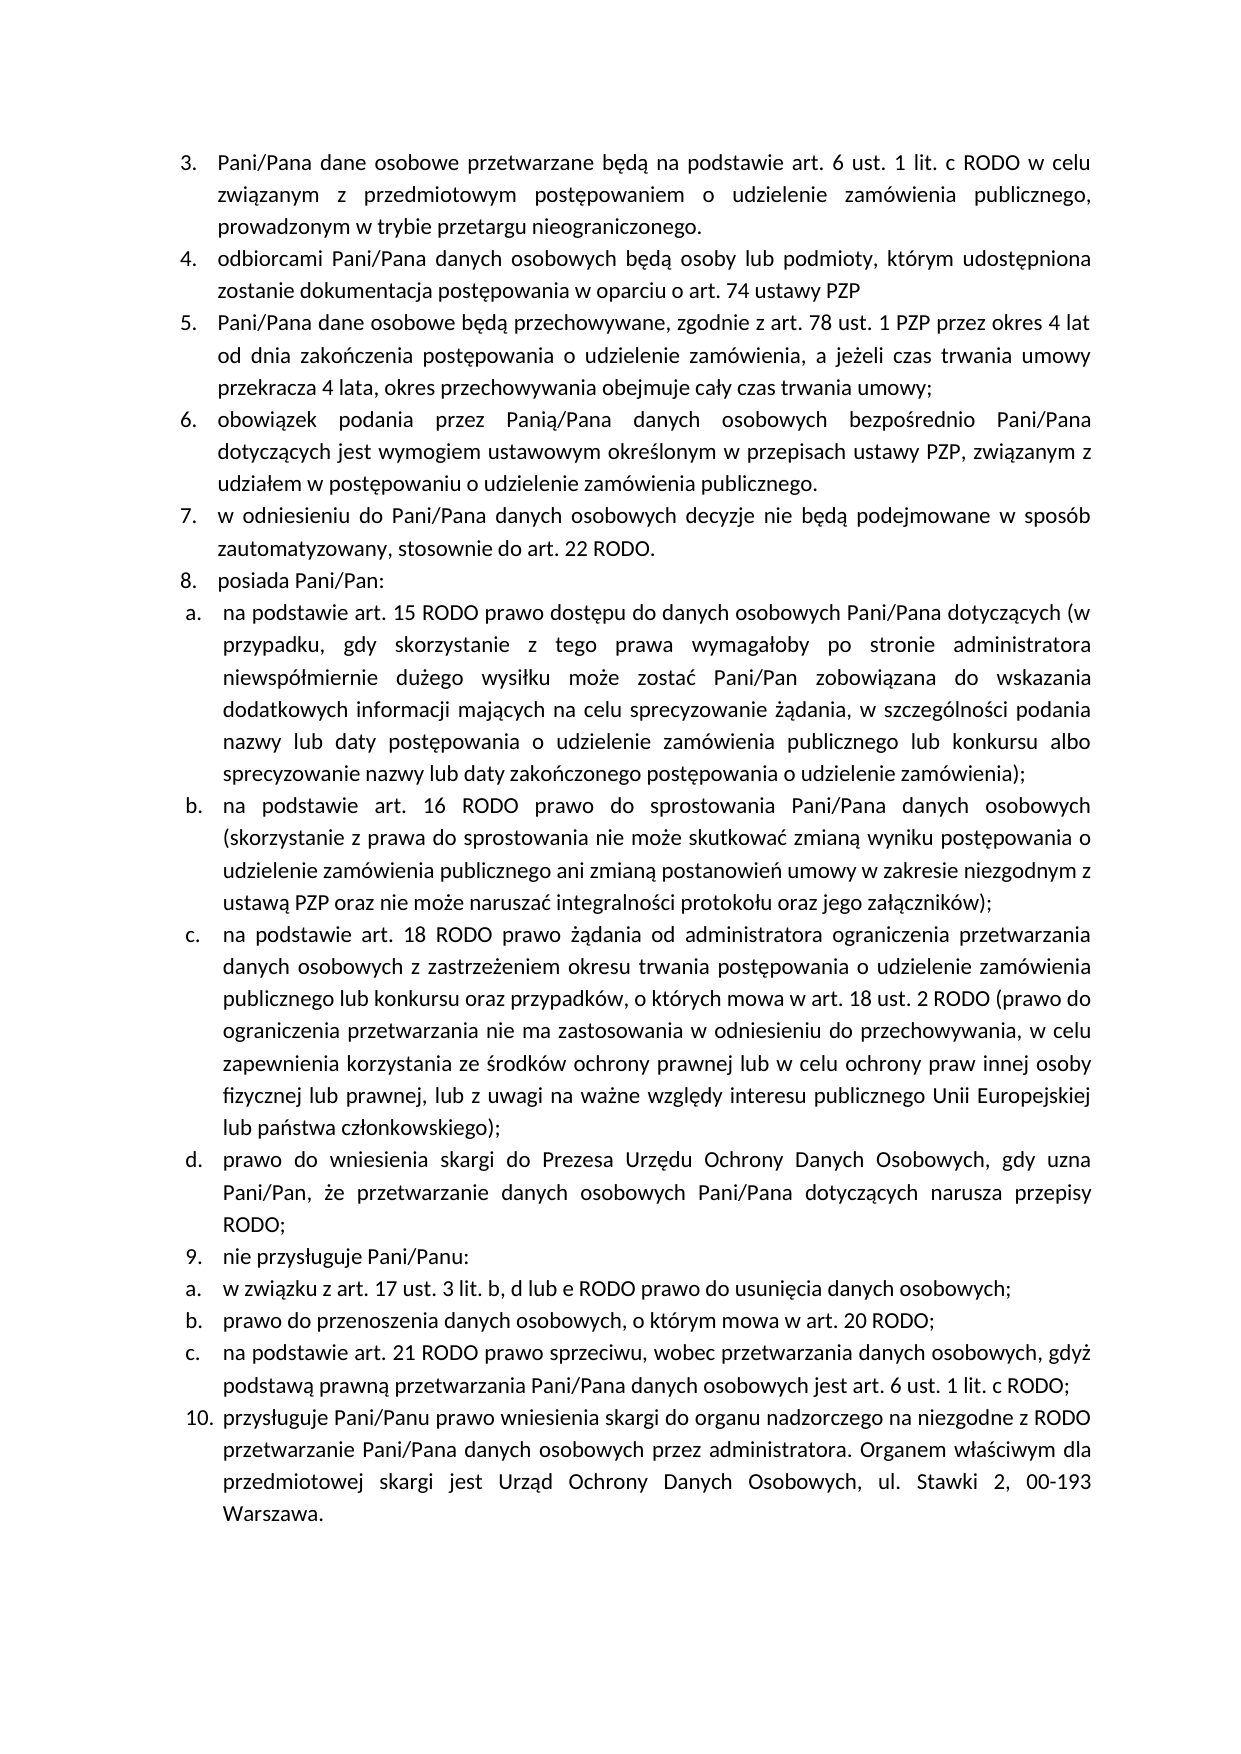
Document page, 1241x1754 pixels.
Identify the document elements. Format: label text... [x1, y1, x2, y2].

list odbiorcami Pani/Pana danych osobowych będą osoby lub podmioty, którym udostępniona zostanie dokumentacja postępowania w oparciu o art. 74 ustawy PZP [180, 244, 1093, 304]
list na podstawie art. 15 RODO prawo dostępu do danych osobowych Pani/Pana dotyczących (w przypadku, gdy skorzystanie z tego prawa wymagałoby po stronie administratora niewspółmiernie dużego wysiłku może zostać Pani/Pan zobowiązana do wskazania dodatkowych informacji mających na celu sprecyzowanie żądania, w szczególności podania nazwy lub daty postępowania o udzielenie zamówienia publicznego lub konkursu albo sprecyzowanie nazwy lub daty zakończonego postępowania o udzielenie zamówienia); [185, 598, 1093, 787]
list na podstawie art. 18 RODO prawo żądania od administratora ograniczenia przetwarzania danych osobowych z zastrzeżeniem okresu trwania postępowania o udzielenie zamówienia publicznego lub konkursu oraz przypadków, o których mowa w art. 18 ust. 2 RODO (prawo do ograniczenia przetwarzania nie ma zastosowania w odniesieniu do przechowywania, w celu zapewnienia korzystania ze środków ochrony prawnej lub w celu ochrony praw innej osoby fizycznej lub prawnej, lub z uwagi na ważne względy interesu publicznego Unii Europejskiej lub państwa członkowskiego); [185, 920, 1093, 1141]
list Pani/Pana dane osobowe będą przechowywane, zgodnie z art. 78 ust. 1 PZP przez okres 4 lat od dnia zakończenia postępowania o udzielenie zamówienia, a jeżeli czas trwania umowy przekracza 4 lata, okres przechowywania obejmuje cały czas trwania umowy; [180, 308, 1093, 401]
list w związku z art. 17 ust. 3 lit. b, d lub e RODO prawo do usunięcia danych osobowych; [185, 1274, 1093, 1302]
list nie przysługuje Pani/Panu: [185, 1242, 1093, 1270]
list posiada Pani/Pan: [180, 566, 1093, 594]
list prawo do wniesienia skargi do Prezesa Urzędu Ochrony Danych Osobowych, gdy uzna Pani/Pan, że przetwarzanie danych osobowych Pani/Pana dotyczących narusza przepisy RODO; [185, 1145, 1093, 1238]
list w odniesieniu do Pani/Pana danych osobowych decyzje nie będą podejmowane w sposób zautomatyzowany, stosownie do art. 22 RODO. [180, 502, 1093, 562]
list na podstawie art. 16 RODO prawo do sprostowania Pani/Pana danych osobowych (skorzystanie z prawa do sprostowania nie może skutkować zmianą wyniku postępowania o udzielenie zamówienia publicznego ani zmianą postanowień umowy w zakresie niezgodnym z ustawą PZP oraz nie może naruszać integralności protokołu oraz jego załączników); [185, 791, 1093, 916]
list przysługuje Pani/Panu prawo wniesienia skargi do organu nadzorczego na niezgodne z RODO przetwarzanie Pani/Pana danych osobowych przez administratora. Organem właściwym dla przedmiotowej skargi jest Urząd Ochrony Danych Osobowych, ul. Stawki 2, 00-193 Warszawa. [185, 1403, 1093, 1527]
list na podstawie art. 21 RODO prawo sprzeciwu, wobec przetwarzania danych osobowych, gdyż podstawą prawną przetwarzania Pani/Pana danych osobowych jest art. 6 ust. 1 lit. c RODO; [185, 1338, 1093, 1399]
list Pani/Pana dane osobowe przetwarzane będą na podstawie art. 6 ust. 1 lit. c RODO w celu związanym z przedmiotowym postępowaniem o udzielenie zamówienia publicznego, prowadzonym w trybie przetargu nieograniczonego. [180, 148, 1093, 240]
list obowiązek podania przez Panią/Pana danych osobowych bezpośrednio Pani/Pana dotyczących jest wymogiem ustawowym określonym w przepisach ustawy PZP, związanym z udziałem w postępowaniu o udzielenie zamówienia publicznego. [180, 405, 1093, 497]
list prawo do przenoszenia danych osobowych, o którym mowa w art. 20 RODO; [185, 1306, 1093, 1334]
